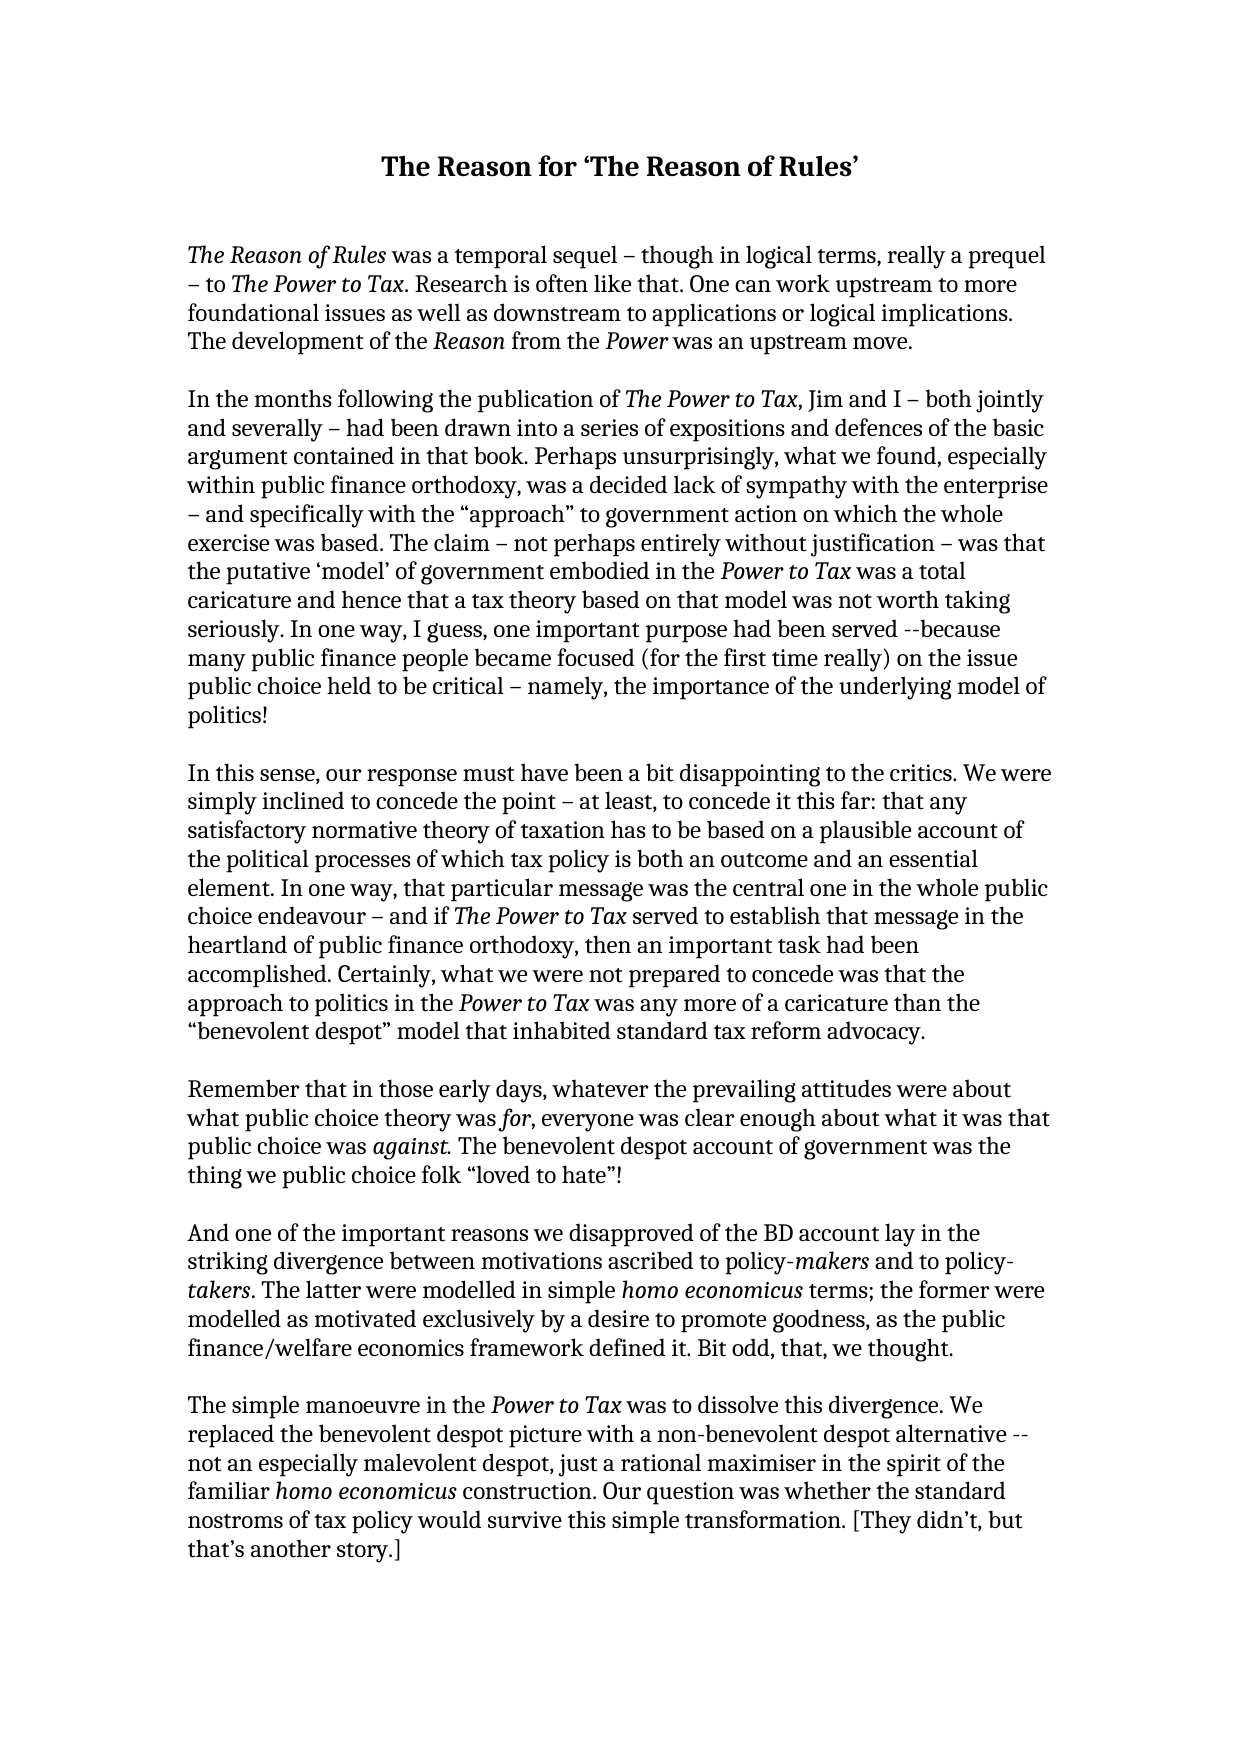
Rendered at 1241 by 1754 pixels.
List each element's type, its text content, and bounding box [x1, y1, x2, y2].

text The Reason for ‘The Reason of Rules’ [187, 150, 1053, 183]
text In the months following the publication of The Power to Tax, Jim and I – both jointly and severally – had been drawn into a series of expositions and defences of the basic argument contained in that book. Perhaps unsurprisingly, what we found, especially within public finance orthodoxy, was a decided lack of sympathy with the enterprise – and specifically with the “approach” to government action on which the whole exercise was based. The claim – not perhaps entirely without justification – was that the putative ‘model’ of government embodied in the Power to Tax was a total caricature and hence that a tax theory based on that model was not worth taking seriously. In one way, I guess, one important purpose had been served --because many public finance people became focused (for the first time really) on the issue public choice held to be critical – namely, the importance of the underlying model of politics! [187, 385, 1053, 730]
text Remember that in those early days, whatever the prevailing attitudes were about what public choice theory was for, everyone was clear enough about what it was that public choice was against. The benevolent despot account of government was the thing we public choice folk “loved to hate”! [187, 1075, 1053, 1190]
text And one of the important reasons we disapproved of the BD account lay in the striking divergence between motivations ascribed to policy-makers and to policy-takers. The latter were modelled in simple homo economicus terms; the former were modelled as motivated exclusively by a desire to promote goodness, as the public finance/welfare economics framework defined it. Bit odd, that, we thought. [187, 1218, 1053, 1362]
text The Reason of Rules was a temporal sequel – though in logical terms, really a prequel – to The Power to Tax. Research is often like that. One can work upstream to more foundational issues as well as downstream to applications or logical implications. The development of the Reason from the Power was an upstream move. [187, 241, 1053, 356]
text The simple manoeuvre in the Power to Tax was to dissolve this divergence. We replaced the benevolent despot picture with a non-benevolent despot alternative -- not an especially malevolent despot, just a rational maximiser in the spirit of the familiar homo economicus construction. Our question was whether the standard nostroms of tax policy would survive this simple transformation. [They didn’t, but that’s another story.] [187, 1391, 1053, 1563]
text In this sense, our response must have been a bit disappointing to the critics. We were simply inclined to concede the point – at least, to concede it this far: that any satisfactory normative theory of taxation has to be based on a plausible account of the political processes of which tax policy is both an outcome and an essential element. In one way, that particular message was the central one in the whole public choice endeavour – and if The Power to Tax served to establish that message in the heartland of public finance orthodoxy, then an important task had been accomplished. Certainly, what we were not prepared to concede was that the approach to politics in the Power to Tax was any more of a caricature than the “benevolent despot” model that inhabited standard tax reform advocacy. [187, 758, 1053, 1046]
